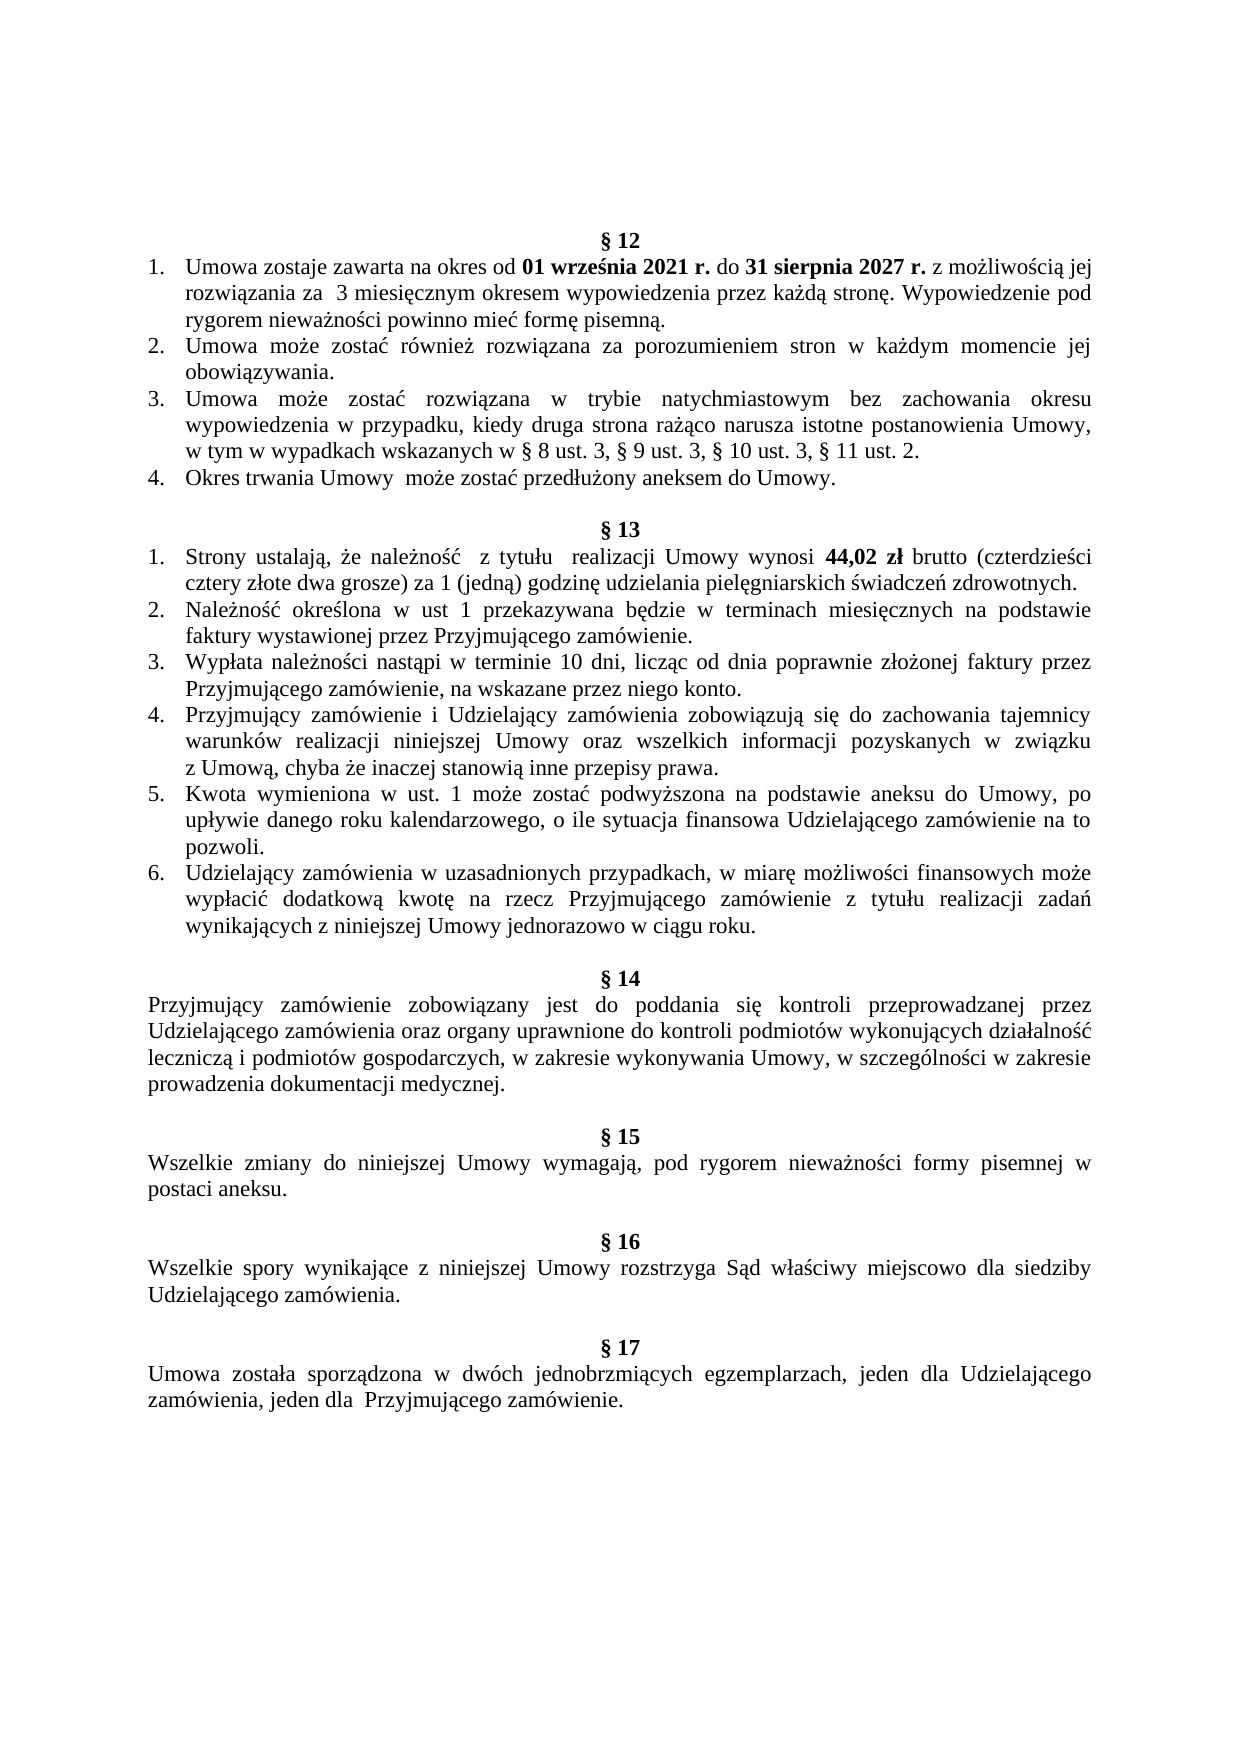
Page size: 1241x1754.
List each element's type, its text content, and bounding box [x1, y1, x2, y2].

list Umowa może zostać również rozwiązana za porozumieniem stron w każdym momencie jej obowiązywania. [148, 332, 1093, 385]
text § 15 [148, 1123, 1093, 1149]
text § 16 [148, 1228, 1093, 1254]
list Udzielający zamówienia w uzasadnionych przypadkach, w miarę możliwości finansowych może wypłacić dodatkową kwotę na rzecz Przyjmującego zamówienie z tytułu realizacji zadań wynikających z niniejszej Umowy jednorazowo w ciągu roku. [148, 859, 1093, 938]
list Przyjmujący zamówienie i Udzielający zamówienia zobowiązują się do zachowania tajemnicy warunków realizacji niniejszej Umowy oraz wszelkich informacji pozyskanych w związku z Umową, chyba że inaczej stanowią inne przepisy prawa. [148, 701, 1093, 780]
list Kwota wymieniona w ust. 1 może zostać podwyższona na podstawie aneksu do Umowy, po upływie danego roku kalendarzowego, o ile sytuacja finansowa Udzielającego zamówienie na to pozwoli. [148, 780, 1093, 859]
text § 14 [148, 964, 1093, 991]
list Umowa zostaje zawarta na okres od 01 września 2021 r. do 31 sierpnia 2027 r. z możliwością jej rozwiązania za 3 miesięcznym okresem wypowiedzenia przez każdą stronę. Wypowiedzenie pod rygorem nieważności powinno mieć formę pisemną. [148, 253, 1093, 332]
text § 13 [148, 517, 1093, 543]
list Umowa może zostać rozwiązana w trybie natychmiastowym bez zachowania okresu wypowiedzenia w przypadku, kiedy druga strona rażąco narusza istotne postanowienia Umowy, w tym w wypadkach wskazanych w § 8 ust. 3, § 9 ust. 3, § 10 ust. 3, § 11 ust. 2. [148, 385, 1093, 464]
list Wypłata należności nastąpi w terminie 10 dni, licząc od dnia poprawnie złożonej faktury przez Przyjmującego zamówienie, na wskazane przez niego konto. [148, 648, 1093, 701]
text § 17 [148, 1333, 1093, 1360]
text Wszelkie spory wynikające z niniejszej Umowy rozstrzyga Sąd właściwy miejscowo dla siedziby Udzielającego zamówienia. [148, 1254, 1093, 1307]
text Wszelkie zmiany do niniejszej Umowy wymagają, pod rygorem nieważności formy pisemnej w postaci aneksu. [148, 1149, 1093, 1202]
list Strony ustalają, że należność z tytułu realizacji Umowy wynosi 44,02 zł brutto (czterdzieści cztery złote dwa grosze) za 1 (jedną) godzinę udzielania pielęgniarskich świadczeń zdrowotnych. [148, 543, 1093, 596]
text Przyjmujący zamówienie zobowiązany jest do poddania się kontroli przeprowadzanej przez Udzielającego zamówienia oraz organy uprawnione do kontroli podmiotów wykonujących działalność leczniczą i podmiotów gospodarczych, w zakresie wykonywania Umowy, w szczególności w zakresie prowadzenia dokumentacji medycznej. [148, 991, 1093, 1096]
text Umowa została sporządzona w dwóch jednobrzmiących egzemplarzach, jeden dla Udzielającego zamówienia, jeden dla Przyjmującego zamówienie. [148, 1360, 1093, 1413]
text § 12 [148, 227, 1093, 253]
list Należność określona w ust 1 przekazywana będzie w terminach miesięcznych na podstawie faktury wystawionej przez Przyjmującego zamówienie. [148, 596, 1093, 648]
list Okres trwania Umowy może zostać przedłużony aneksem do Umowy. [148, 464, 1093, 490]
